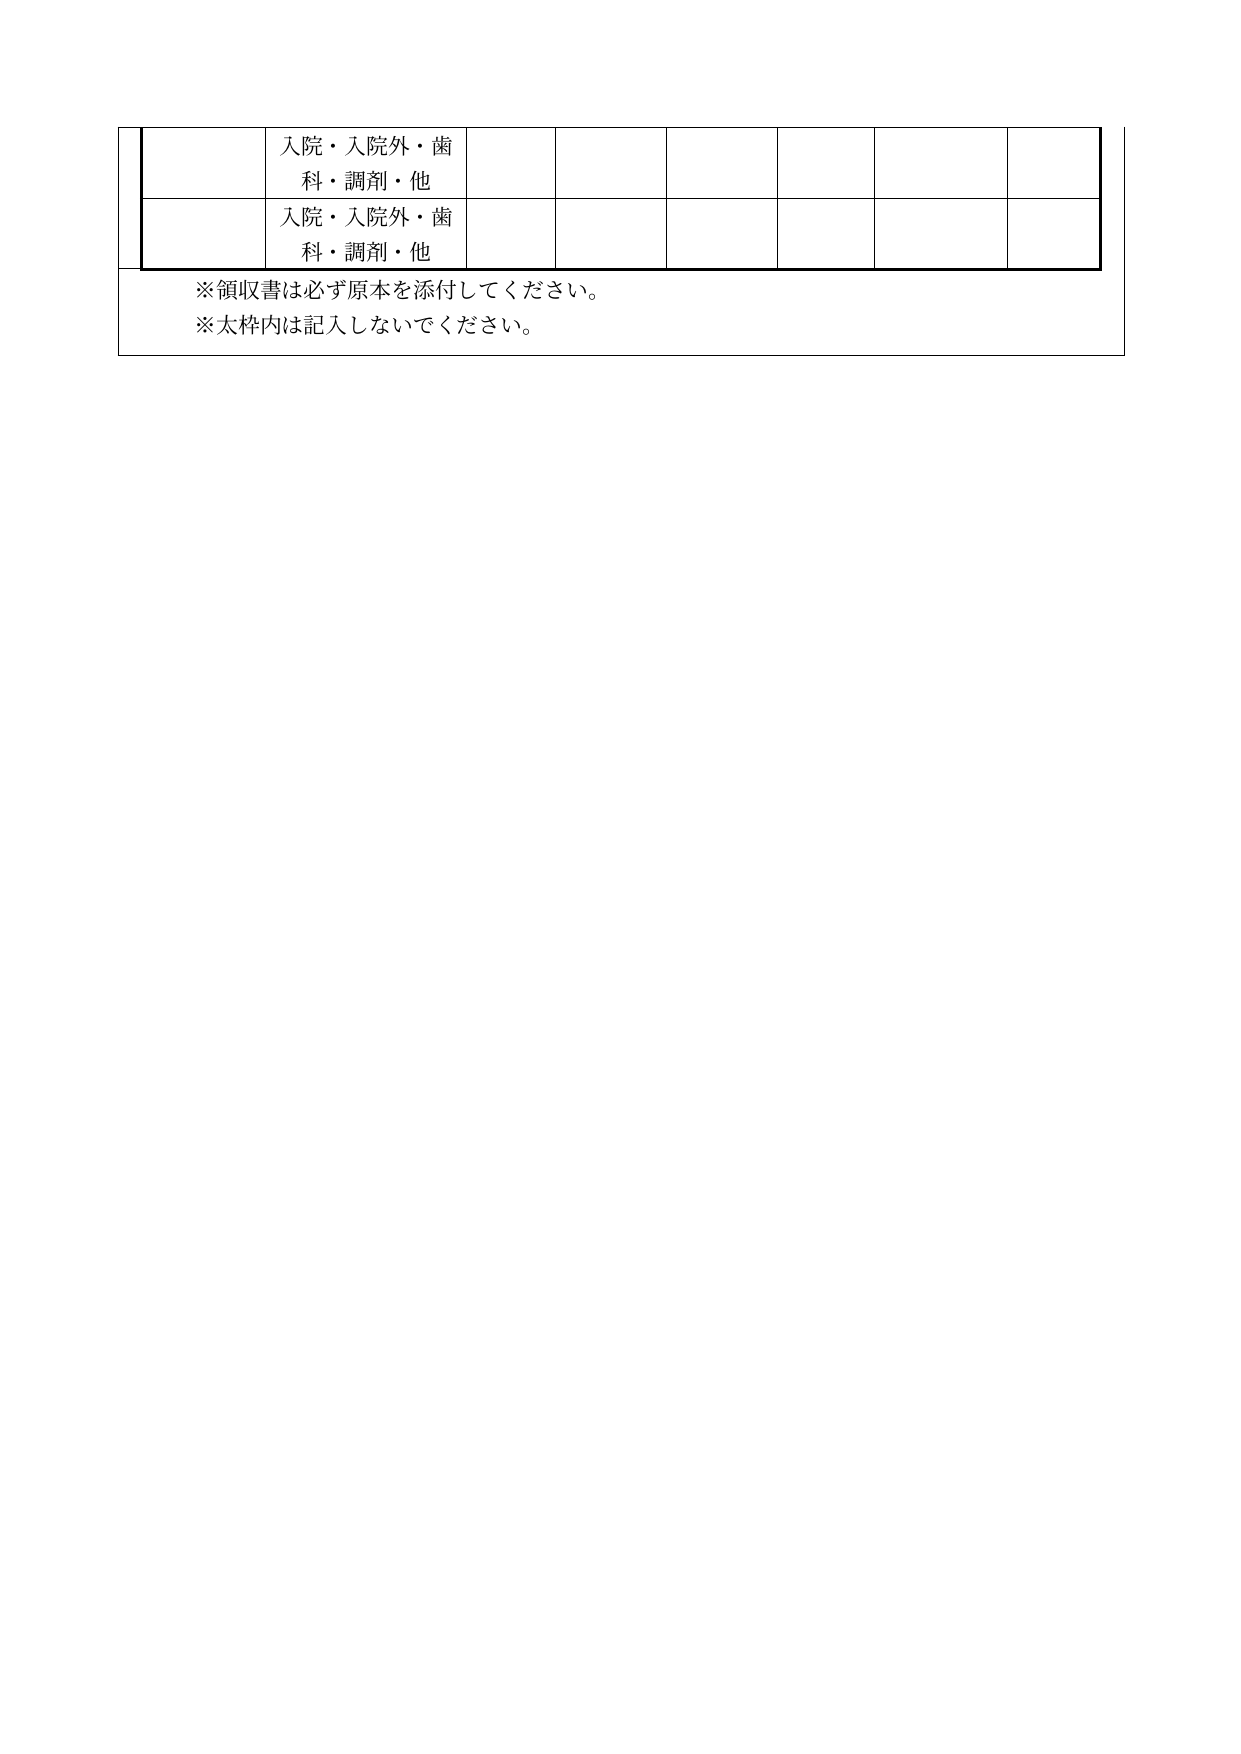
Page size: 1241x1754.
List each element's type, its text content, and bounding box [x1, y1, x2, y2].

table_cell 入院・入院外・歯科・調剤・他 [266, 128, 466, 197]
table_cell [667, 199, 777, 268]
table_cell [875, 128, 1007, 197]
table_cell [556, 128, 666, 197]
table_cell [143, 128, 265, 197]
table_cell [467, 199, 555, 268]
table_cell [467, 128, 555, 197]
table_cell [1008, 128, 1099, 197]
table_cell [1008, 199, 1099, 268]
table_cell [875, 199, 1007, 268]
table_cell [778, 199, 874, 268]
table_cell [556, 199, 666, 268]
table_cell [667, 128, 777, 197]
table_cell 入院・入院外・歯科・調剤・他 [266, 199, 466, 268]
table_cell ※領収書は必ず原本を添付してください。 ※太枠内は記入しないでください。 [119, 268, 1124, 355]
table_cell [778, 128, 874, 197]
table_cell [143, 199, 265, 268]
